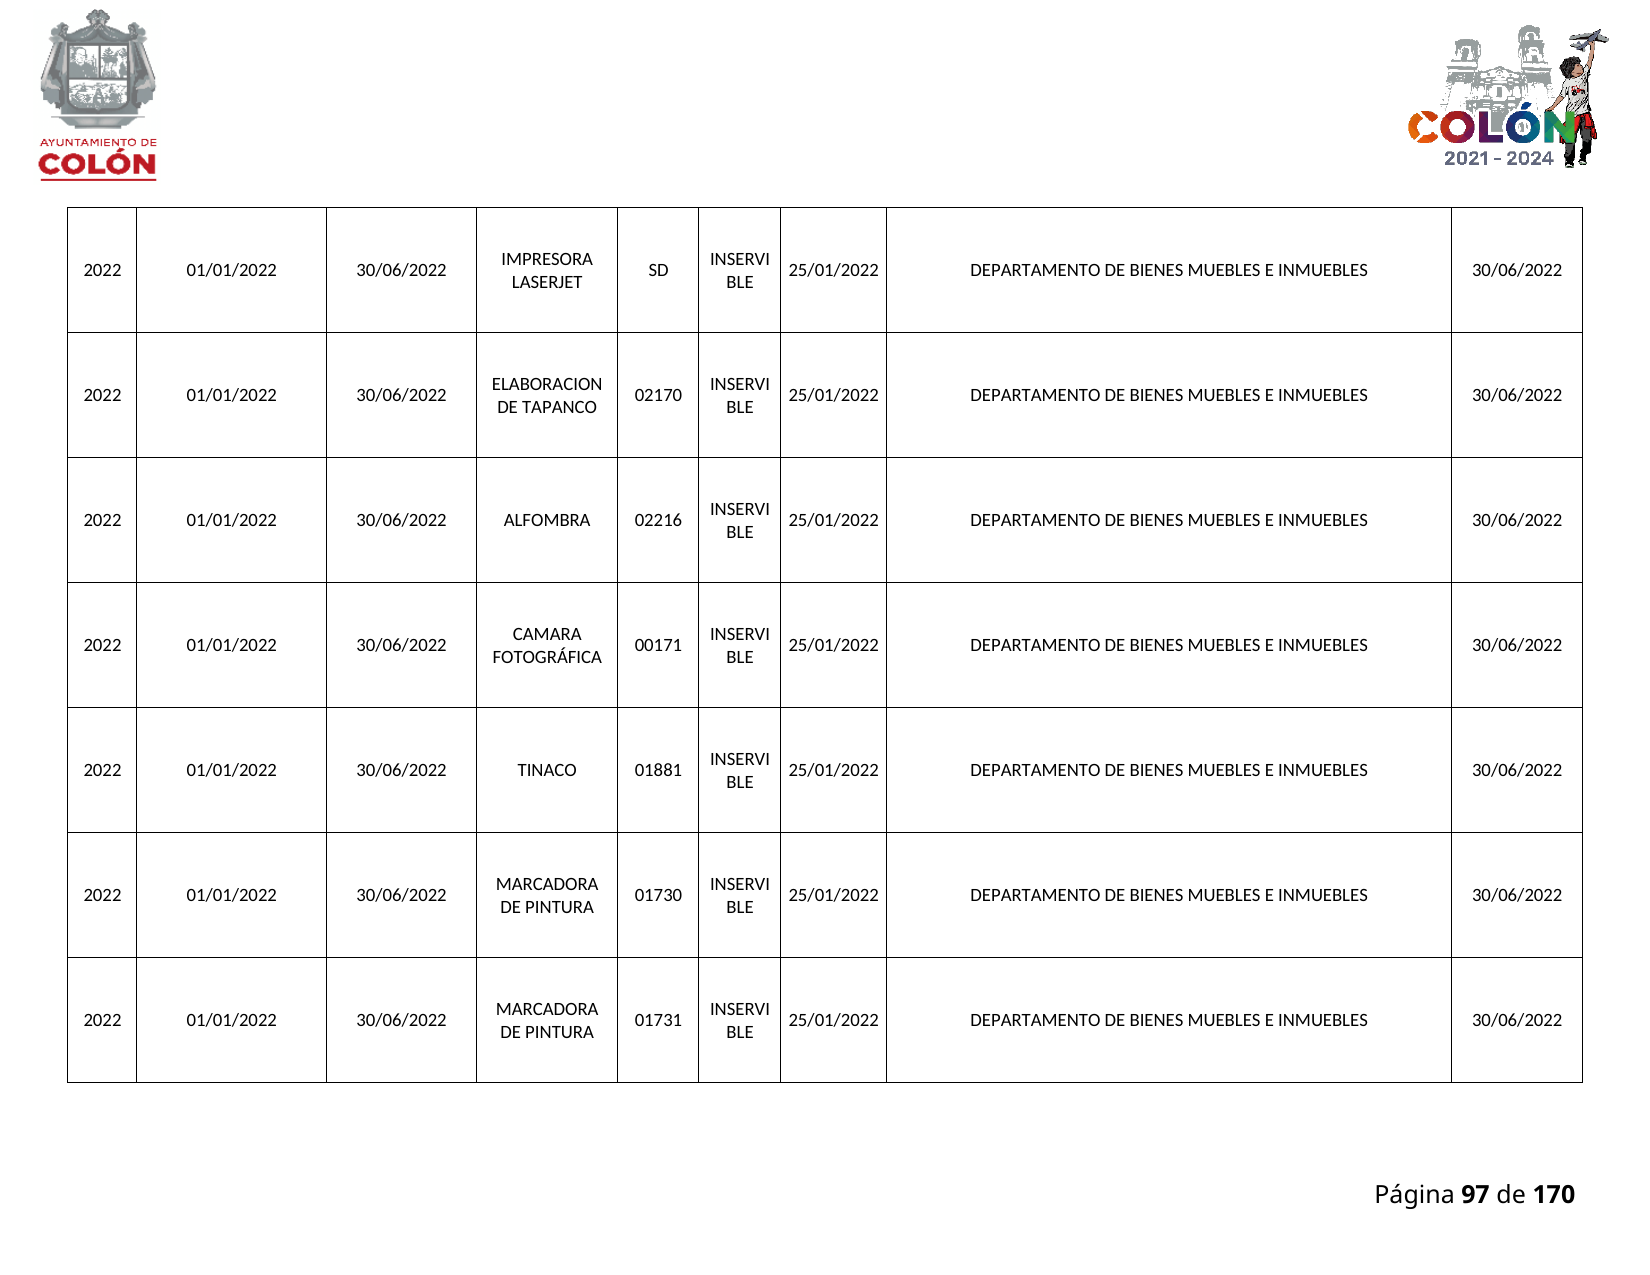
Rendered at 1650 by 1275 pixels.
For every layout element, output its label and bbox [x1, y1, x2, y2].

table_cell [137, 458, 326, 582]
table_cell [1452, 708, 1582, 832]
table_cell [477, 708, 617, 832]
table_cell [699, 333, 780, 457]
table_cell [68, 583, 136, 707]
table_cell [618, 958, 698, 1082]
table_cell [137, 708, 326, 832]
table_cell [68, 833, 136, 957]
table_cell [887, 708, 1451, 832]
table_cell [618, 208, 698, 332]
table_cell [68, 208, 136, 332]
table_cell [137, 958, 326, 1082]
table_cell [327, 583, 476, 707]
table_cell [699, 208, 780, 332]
picture [33, 9, 162, 185]
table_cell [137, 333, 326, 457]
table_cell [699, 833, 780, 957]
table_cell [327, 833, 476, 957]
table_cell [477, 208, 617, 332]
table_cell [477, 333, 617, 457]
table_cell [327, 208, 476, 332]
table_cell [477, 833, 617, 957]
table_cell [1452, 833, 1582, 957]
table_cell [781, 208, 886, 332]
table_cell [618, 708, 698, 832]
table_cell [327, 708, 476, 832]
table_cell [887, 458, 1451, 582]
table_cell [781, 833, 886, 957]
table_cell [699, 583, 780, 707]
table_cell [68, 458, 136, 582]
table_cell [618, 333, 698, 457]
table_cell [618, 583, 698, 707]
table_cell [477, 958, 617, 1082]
picture [1408, 25, 1609, 168]
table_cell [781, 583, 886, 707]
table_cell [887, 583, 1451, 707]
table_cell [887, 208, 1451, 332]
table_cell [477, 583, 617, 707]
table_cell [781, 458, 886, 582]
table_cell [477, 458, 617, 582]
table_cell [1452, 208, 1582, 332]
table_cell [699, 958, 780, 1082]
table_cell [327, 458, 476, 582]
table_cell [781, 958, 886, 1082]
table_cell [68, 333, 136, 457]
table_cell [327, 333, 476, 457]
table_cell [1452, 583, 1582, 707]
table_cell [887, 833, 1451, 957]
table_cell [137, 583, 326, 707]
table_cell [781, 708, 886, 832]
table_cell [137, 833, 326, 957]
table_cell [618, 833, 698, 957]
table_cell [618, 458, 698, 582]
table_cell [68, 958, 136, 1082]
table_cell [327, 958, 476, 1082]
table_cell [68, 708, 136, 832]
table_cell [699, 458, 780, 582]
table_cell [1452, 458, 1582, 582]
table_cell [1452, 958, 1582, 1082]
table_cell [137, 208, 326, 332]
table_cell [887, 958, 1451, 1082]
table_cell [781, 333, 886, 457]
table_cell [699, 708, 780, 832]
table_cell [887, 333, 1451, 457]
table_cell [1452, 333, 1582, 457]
